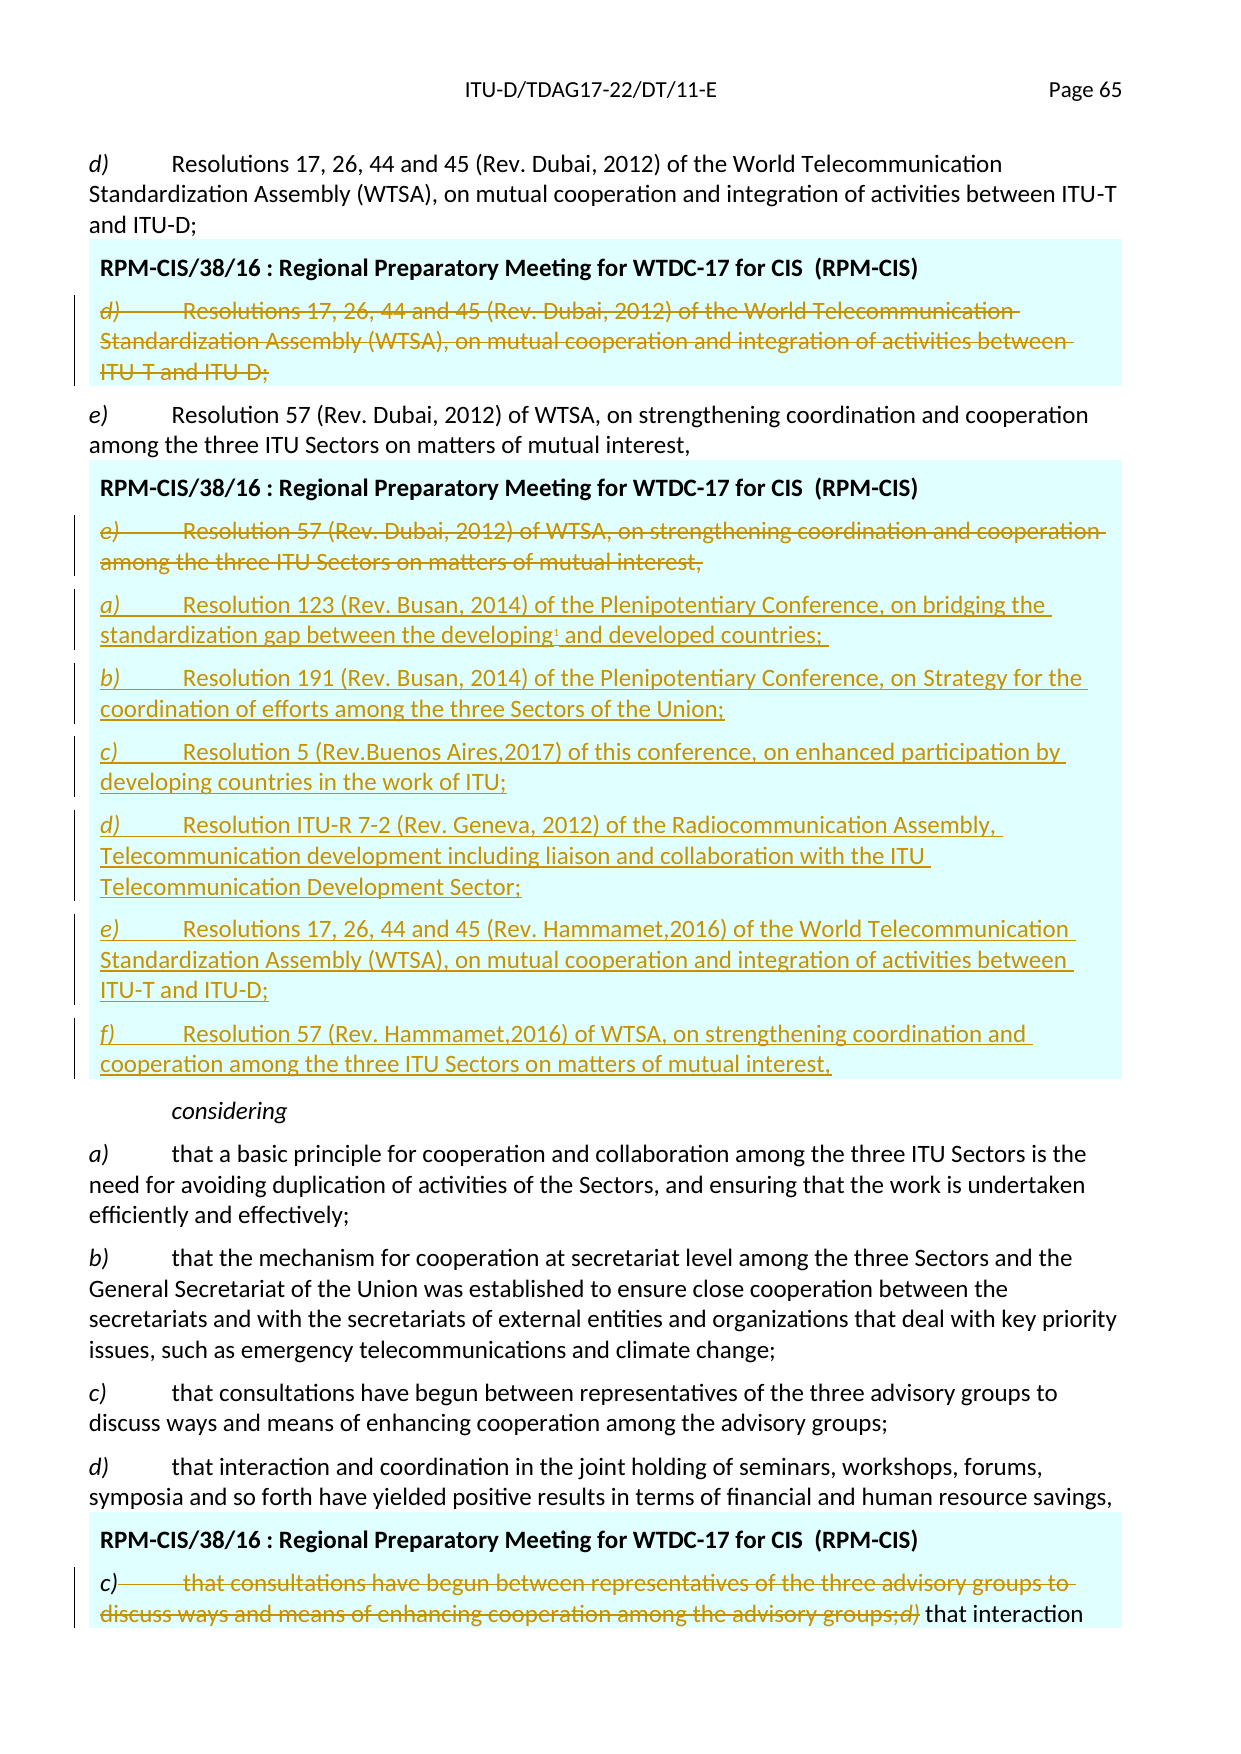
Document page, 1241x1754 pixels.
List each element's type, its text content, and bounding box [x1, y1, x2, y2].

text a) that a basic principle for cooperation and collaboration among the three ITU Sectors is the need for avoiding duplication of activities of the Sectors, and ensuring that the work is undertaken efficiently and effectively; [89, 1138, 1122, 1230]
table_header RPM-CIS/38/16 : Regional Preparatory Meeting for WTDC-17 for CIS (RPM-CIS) [89, 239, 1122, 386]
text d) that interaction and coordination in the joint holding of seminars, workshops, forums, symposia and so forth have yielded positive results in terms of financial and human resource savings, [89, 1451, 1122, 1512]
text e) Resolution 57 (Rev. Dubai, 2012) of WTSA, on strengthening coordination and cooperation among the three ITU Sectors on matters of mutual interest, [89, 399, 1122, 460]
text d) Resolutions 17, 26, 44 and 45 (Rev. Dubai, 2012) of the World Telecommunication Standardization Assembly (WTSA), on mutual cooperation and integration of activities between ITU-T and ITU-D; [89, 148, 1122, 239]
table_header RPM-CIS/38/16 : Regional Preparatory Meeting for WTDC-17 for CIS (RPM-CIS) [89, 460, 1122, 1079]
text considering [171, 1095, 1122, 1126]
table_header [89, 1512, 1122, 1628]
text b) that the mechanism for cooperation at secretariat level among the three Sectors and the General Secretariat of the Union was established to ensure close cooperation between the secretariats and with the secretariats of external entities and organizations that deal with key priority issues, such as emergency telecommunications and climate change; [89, 1242, 1122, 1364]
text c) that consultations have begun between representatives of the three advisory groups to discuss ways and means of enhancing cooperation among the advisory groups; [89, 1377, 1122, 1438]
